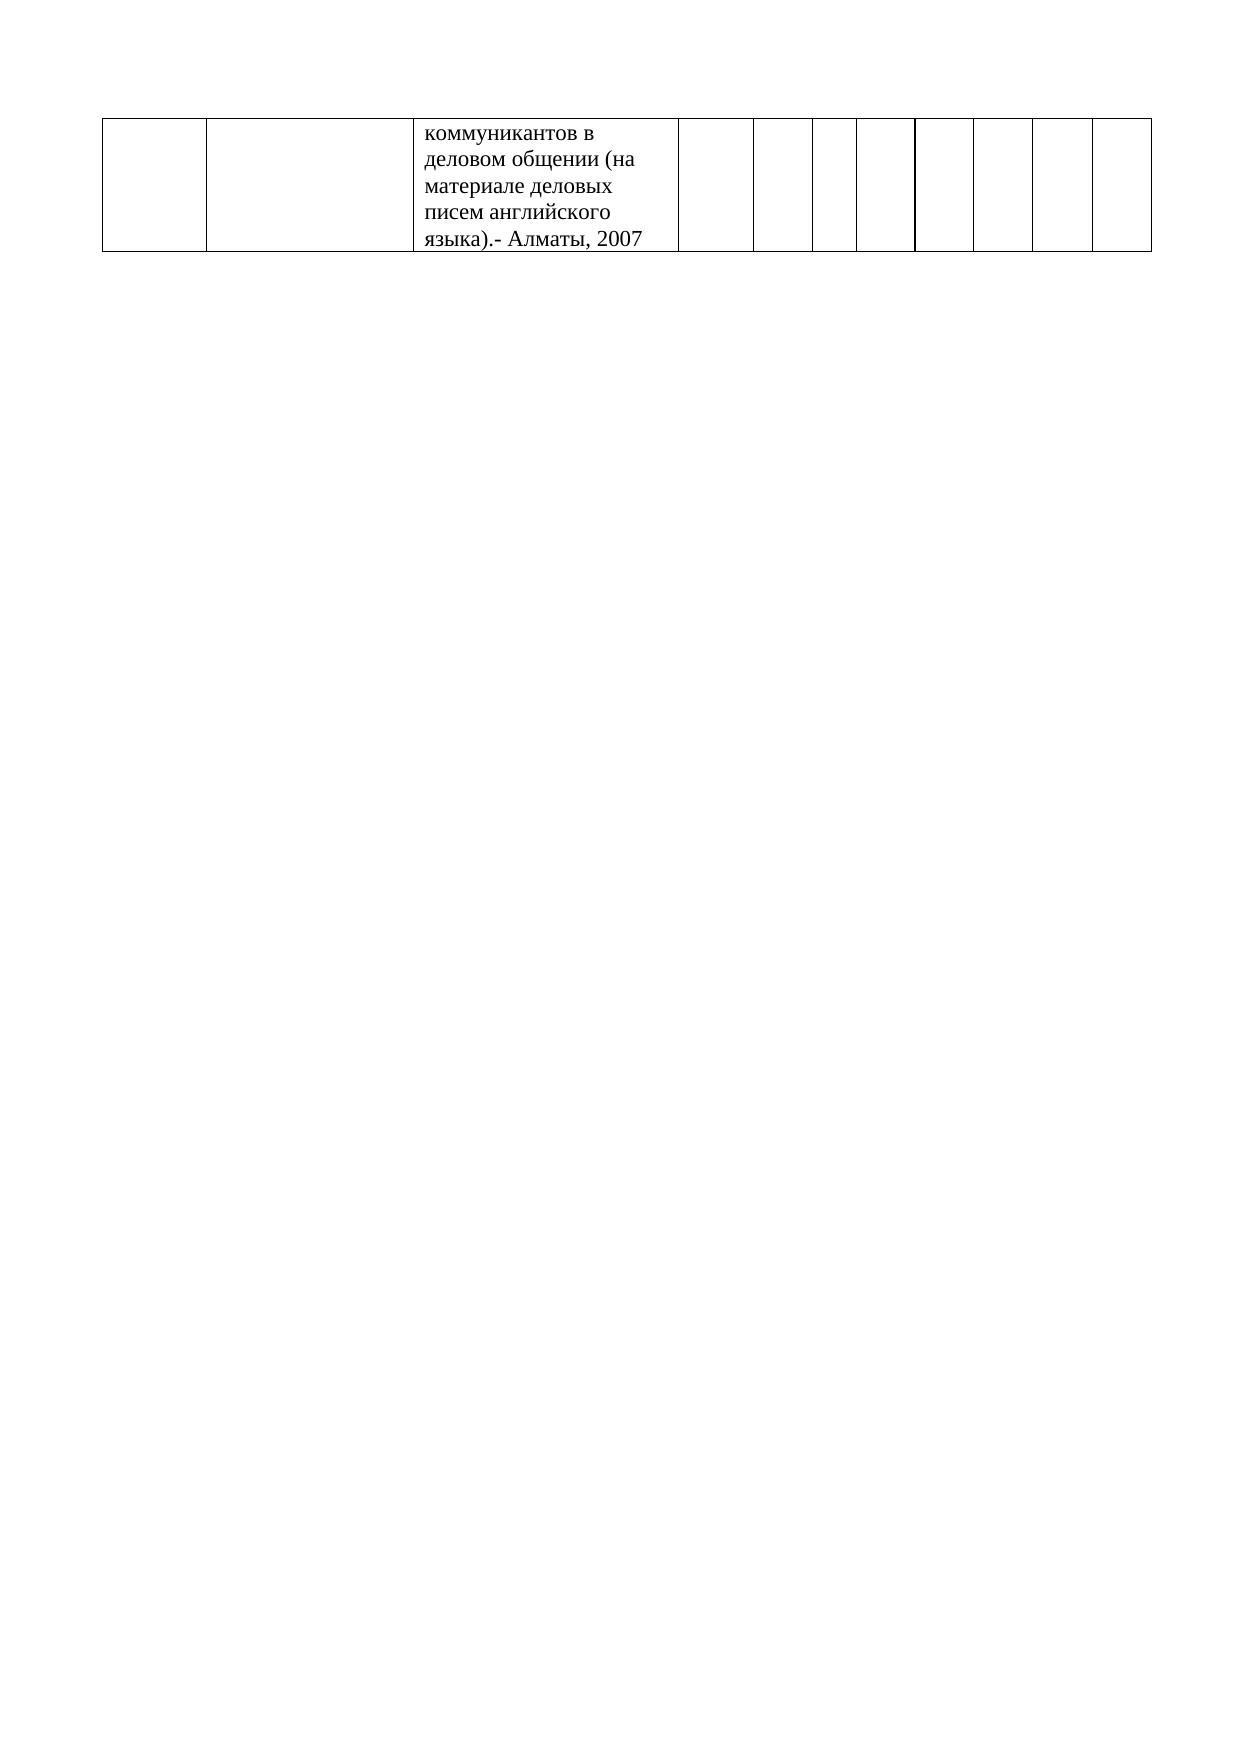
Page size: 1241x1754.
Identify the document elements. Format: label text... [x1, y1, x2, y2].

table_cell [857, 119, 914, 251]
table_cell [813, 119, 856, 251]
table_cell [679, 119, 753, 251]
table_cell [1033, 119, 1092, 251]
table_cell [103, 119, 206, 251]
table_cell [916, 119, 973, 251]
table_cell 1 [1093, 119, 1151, 251]
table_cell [414, 119, 678, 251]
table_cell [207, 119, 413, 251]
table_cell [754, 119, 812, 251]
table_cell [974, 119, 1032, 251]
